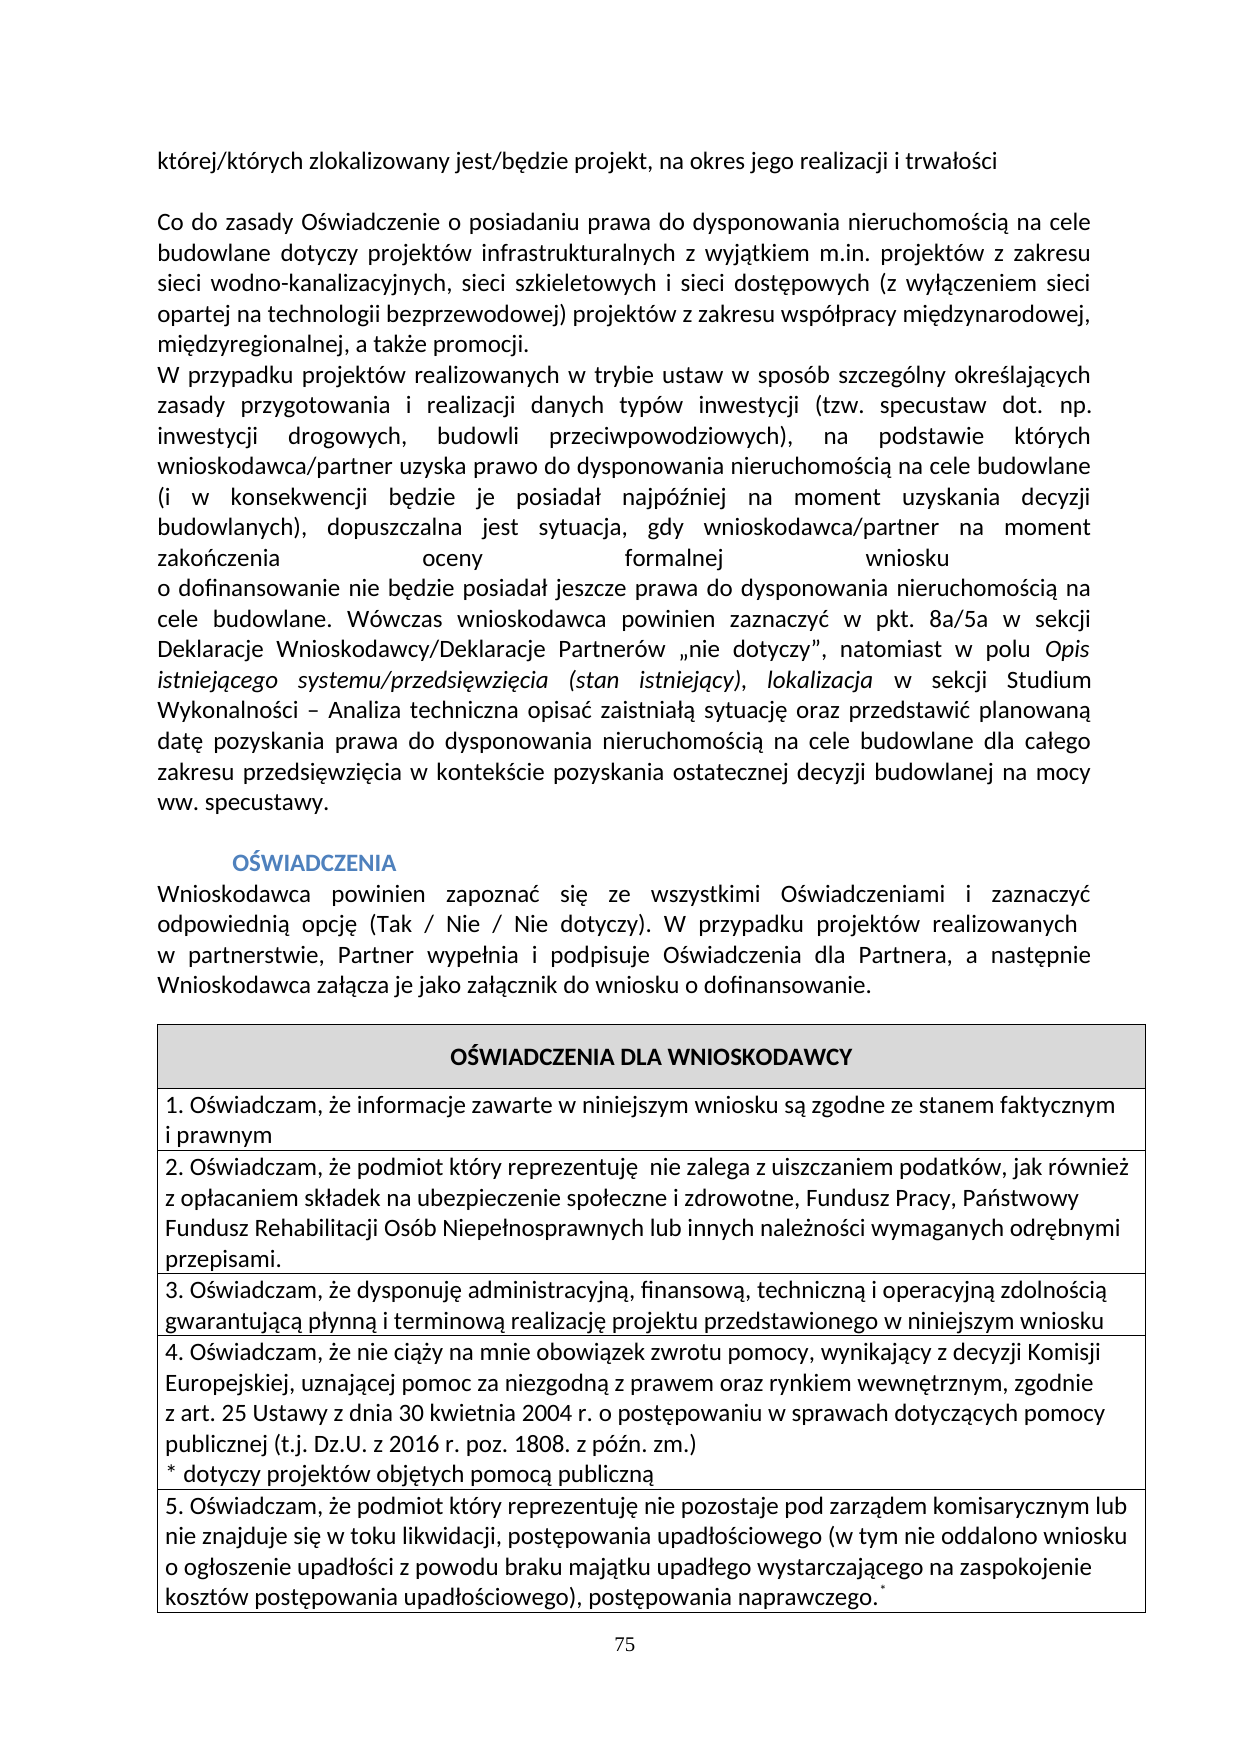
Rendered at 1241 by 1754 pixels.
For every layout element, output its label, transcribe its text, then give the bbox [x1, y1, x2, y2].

subtitle OŚWIADCZENIA [232, 847, 1092, 878]
table_cell 4. Oświadczam, że nie ciąży na mnie obowiązek zwrotu pomocy, wynikający z decyzji Komisji Europejskiej, uznającej pomoc za niezgodną z prawem oraz rynkiem wewnętrznym, zgodnie z art. 25 Ustawy z dnia 30 kwietnia 2004 r. o postępowaniu w sprawach dotyczących pomocy publicznej (t.j. Dz.U. z 2016 r. poz. 1808. z późn. zm.) * dotyczy projektów objętych pomocą publiczną [158, 1336, 1145, 1489]
table_header OŚWIADCZENIA DLA WNIOSKODAWCY [158, 1025, 1145, 1088]
table_cell 2. Oświadczam, że podmiot który reprezentuję nie zalega z uiszczaniem podatków, jak również z opłacaniem składek na ubezpieczenie społeczne i zdrowotne, Fundusz Pracy, Państwowy Fundusz Rehabilitacji Osób Niepełnosprawnych lub innych należności wymaganych odrębnymi przepisami. [158, 1151, 1145, 1273]
text W przypadku projektów realizowanych w trybie ustaw w sposób szczególny określających zasady przygotowania i realizacji danych typów inwestycji (tzw. specustaw dot. np. inwestycji drogowych, budowli przeciwpowodziowych), na podstawie których wnioskodawca/partner uzyska prawo do dysponowania nieruchomością na cele budowlane (i w konsekwencji będzie je posiadał najpóźniej na moment uzyskania decyzji budowlanych), dopuszczalna jest sytuacja, gdy wnioskodawca/partner na moment zakończenia oceny formalnej wniosku o dofinansowanie nie będzie posiadał jeszcze prawa do dysponowania nieruchomością na cele budowlane. Wówczas wnioskodawca powinien zaznaczyć w pkt. 8a/5a w sekcji Deklaracje Wnioskodawcy/Deklaracje Partnerów „nie dotyczy”, natomiast w polu Opis istniejącego systemu/przedsięwzięcia (stan istniejący), lokalizacja w sekcji Studium Wykonalności – Analiza techniczna opisać zaistniałą sytuację oraz przedstawić planowaną datę pozyskania prawa do dysponowania nieruchomością na cele budowlane dla całego zakresu przedsięwzięcia w kontekście pozyskania ostatecznej decyzji budowlanej na mocy ww. specustawy. [157, 359, 1092, 817]
text Wnioskodawca powinien zapoznać się ze wszystkimi Oświadczeniami i zaznaczyć odpowiednią opcję (Tak / Nie / Nie dotyczy). W przypadku projektów realizowanych w partnerstwie, Partner wypełnia i podpisuje Oświadczenia dla Partnera, a następnie Wnioskodawca załącza je jako załącznik do wniosku o dofinansowanie. [157, 878, 1092, 1000]
table_cell 3. Oświadczam, że dysponuję administracyjną, finansową, techniczną i operacyjną zdolnością gwarantującą płynną i terminową realizację projektu przedstawionego w niniejszym wniosku [158, 1274, 1145, 1335]
text Co do zasady Oświadczenie o posiadaniu prawa do dysponowania nieruchomością na cele budowlane dotyczy projektów infrastrukturalnych z wyjątkiem m.in. projektów z zakresu sieci wodno-kanalizacyjnych, sieci szkieletowych i sieci dostępowych (z wyłączeniem sieci opartej na technologii bezprzewodowej) projektów z zakresu współpracy międzynarodowej, międzyregionalnej, a także promocji. [157, 206, 1092, 359]
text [157, 145, 1092, 176]
table_cell 1. Oświadczam, że informacje zawarte w niniejszym wniosku są zgodne ze stanem faktycznym i prawnym [158, 1089, 1145, 1150]
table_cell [158, 1490, 1145, 1612]
